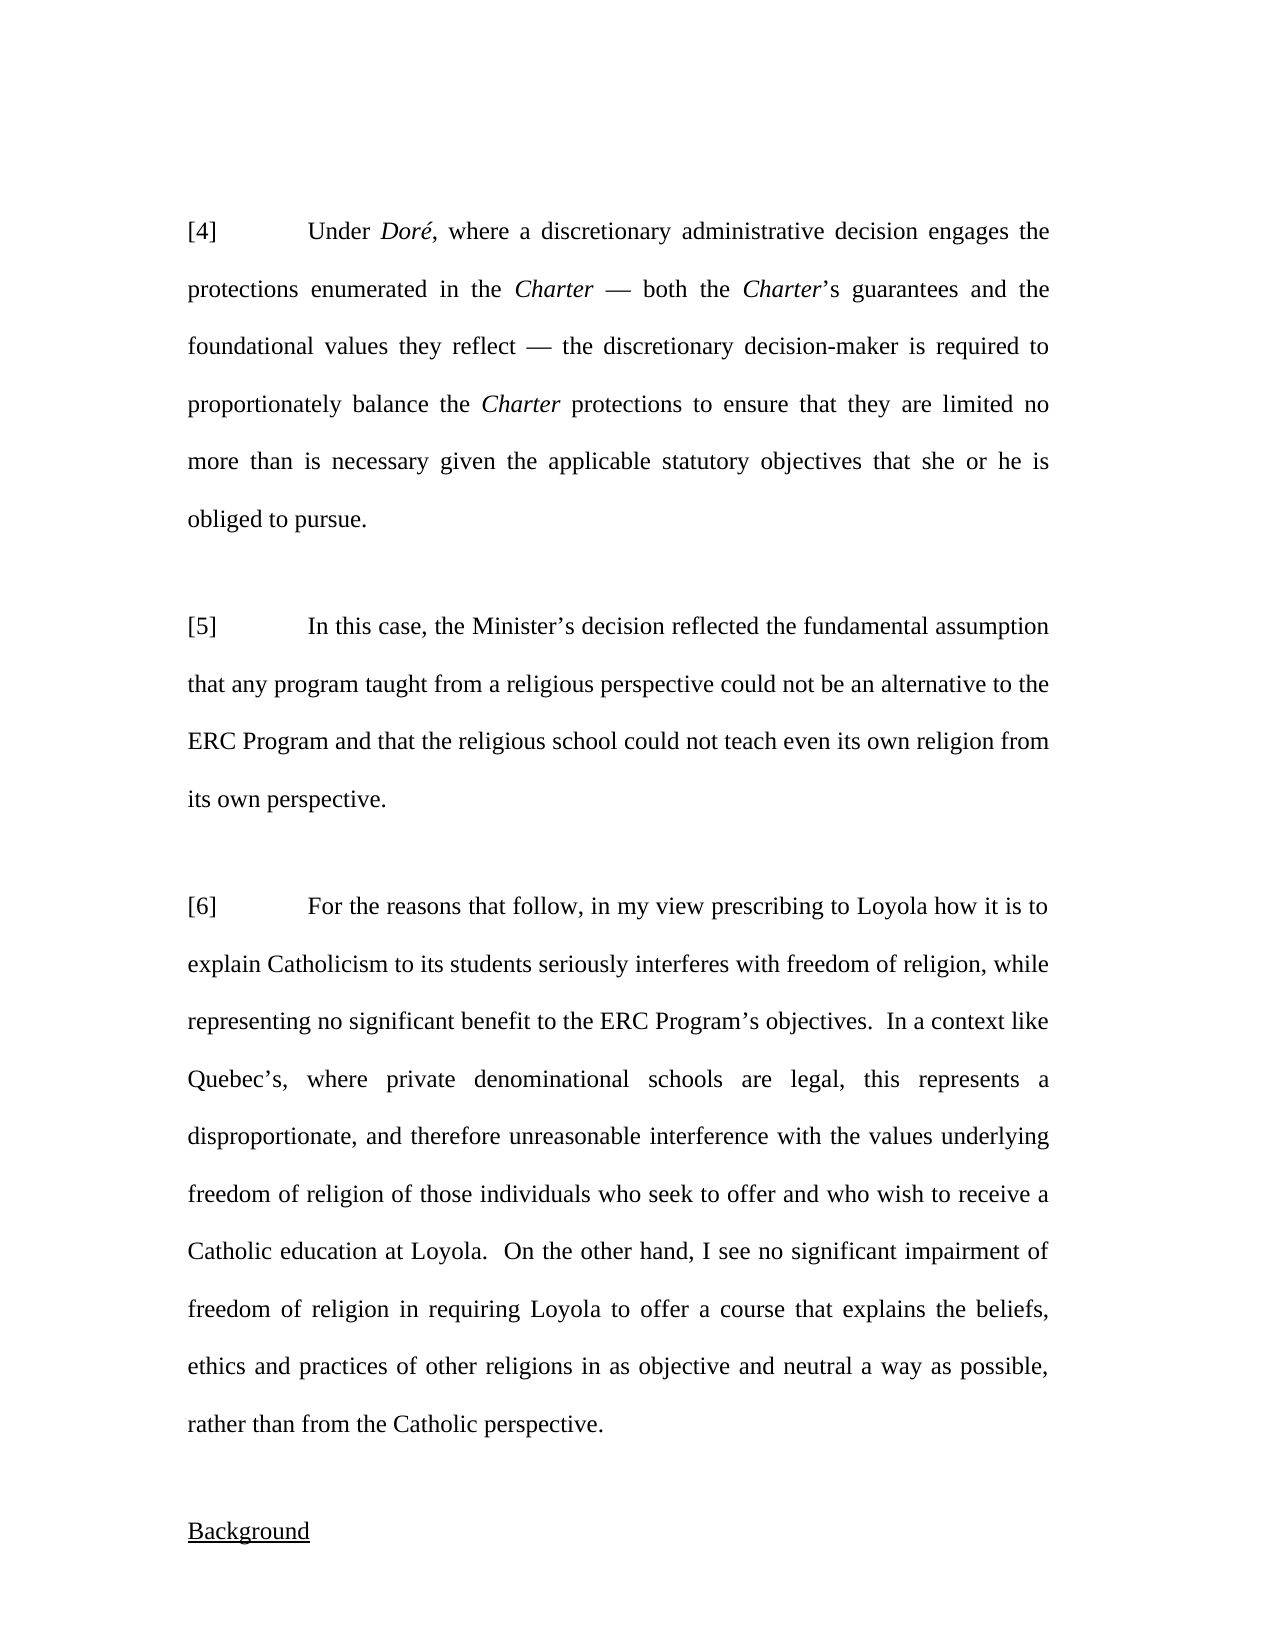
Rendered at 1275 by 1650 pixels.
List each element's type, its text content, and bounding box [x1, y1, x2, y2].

text Under Doré, where a discretionary administrative decision engages the protections enumerated in the Charter — both the Charter’s guarantees and the foundational values they reflect — the discretionary decision-maker is required to proportionately balance the Charter protections to ensure that they are limited no more than is necessary given the applicable statutory objectives that she or he is obliged to pursue. [187, 216, 1050, 533]
text In this case, the Minister’s decision reflected the fundamental assumption that any program taught from a religious perspective could not be an alternative to the ERC Program and that the religious school could not teach even its own religion from its own perspective. [187, 611, 1050, 813]
list Background [187, 1516, 1050, 1545]
text For the reasons that follow, in my view prescribing to Loyola how it is to explain Catholicism to its students seriously interferes with freedom of religion, while representing no significant benefit to the ERC Program’s objectives. In a context like Quebec’s, where private denominational schools are legal, this represents a disproportionate, and therefore unreasonable interference with the values underlying freedom of religion of those individuals who seek to offer and who wish to receive a Catholic education at Loyola. On the other hand, I see no significant impairment of freedom of religion in requiring Loyola to offer a course that explains the beliefs, ethics and practices of other religions in as objective and neutral a way as possible, rather than from the Catholic perspective. [187, 891, 1050, 1438]
